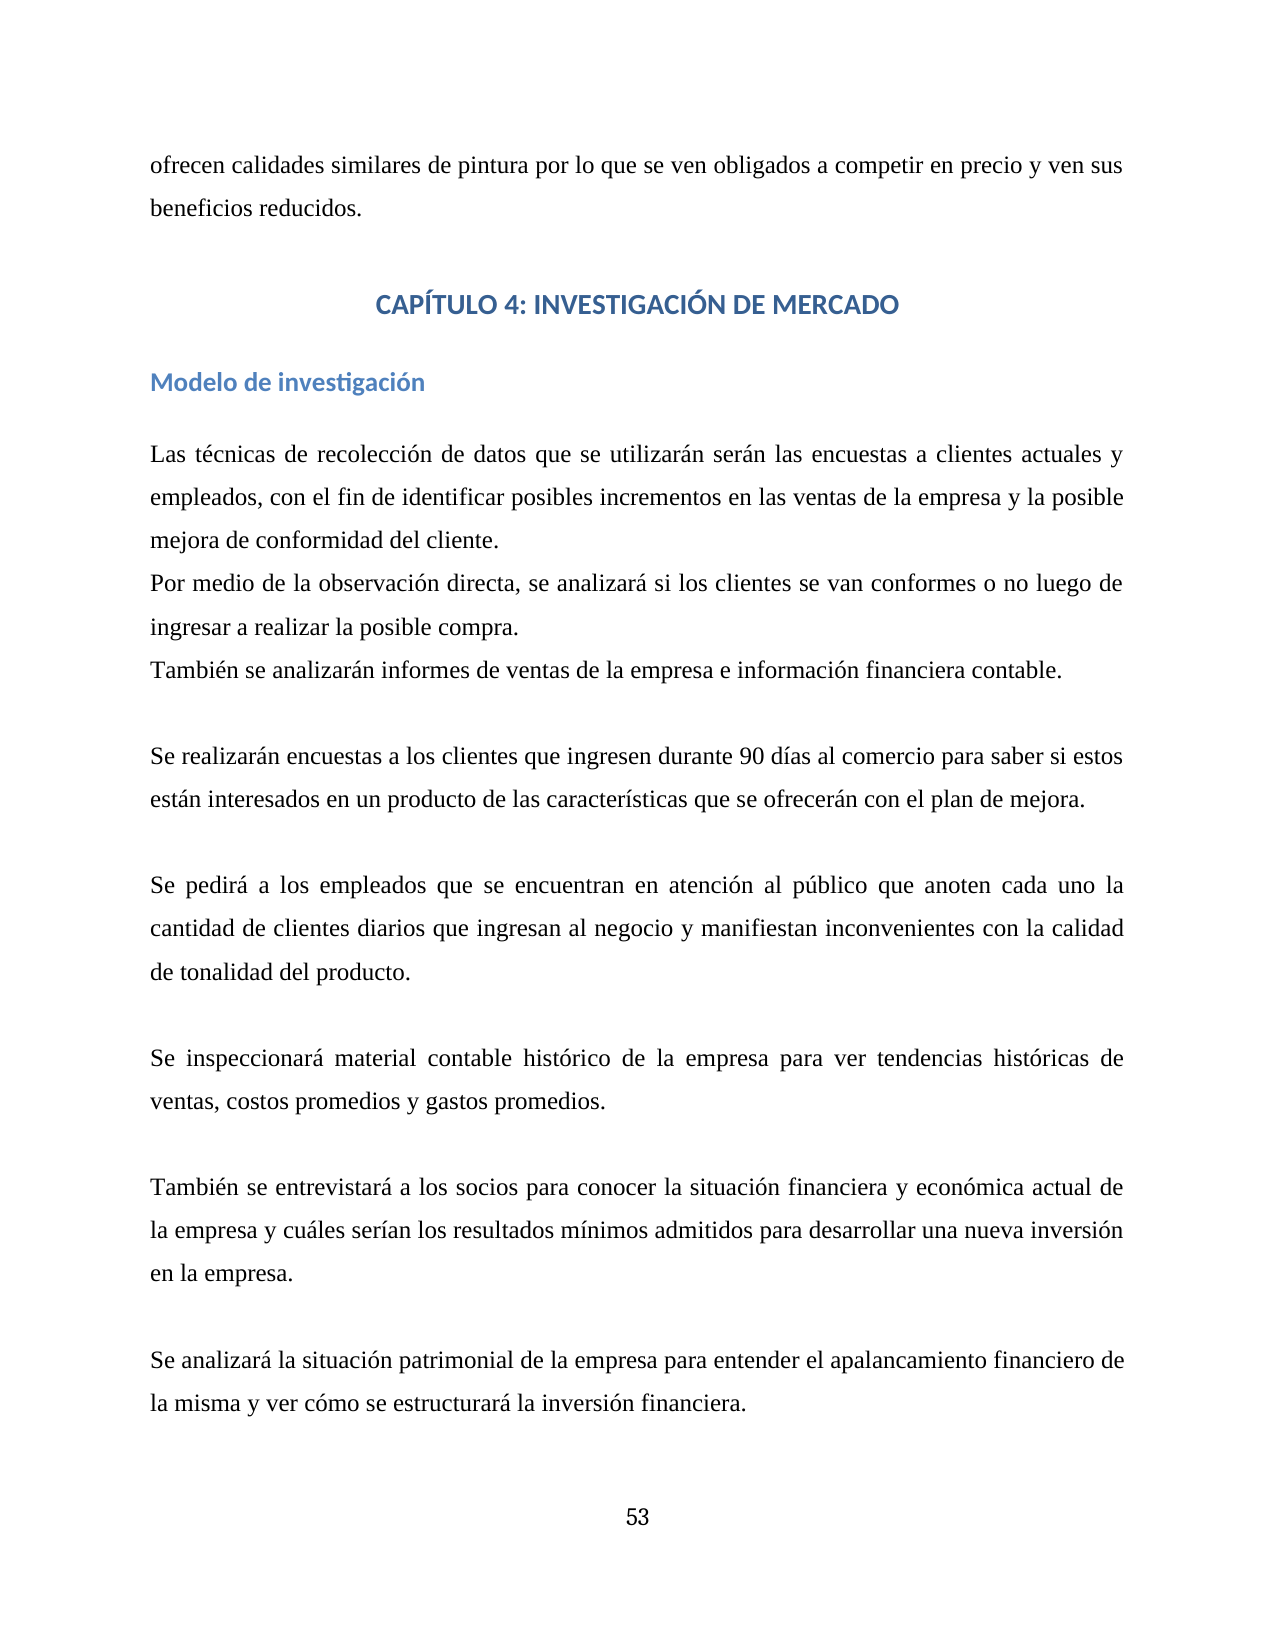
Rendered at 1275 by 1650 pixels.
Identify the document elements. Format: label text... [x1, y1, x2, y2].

subtitle Modelo de investigación [150, 365, 1125, 398]
subtitle CAPÍTULO 4: INVESTIGACIÓN DE MERCADO [150, 286, 1125, 322]
text También se analizarán informes de ventas de la empresa e información financiera contable. [150, 655, 1125, 683]
text También se entrevistará a los socios para conocer la situación financiera y económica actual de la empresa y cuáles serían los resultados mínimos admitidos para desarrollar una nueva inversión en la empresa. [150, 1172, 1125, 1287]
text Las técnicas de recolección de datos que se utilizarán serán las encuestas a clientes actuales y empleados, con el fin de identificar posibles incrementos en las ventas de la empresa y la posible mejora de conformidad del cliente. [150, 439, 1125, 554]
text Se inspeccionará material contable histórico de la empresa para ver tendencias históricas de ventas, costos promedios y gastos promedios. [150, 1043, 1125, 1115]
text Se analizará la situación patrimonial de la empresa para entender el apalancamiento financiero de la misma y ver cómo se estructurará la inversión financiera. [150, 1345, 1125, 1417]
text Se realizarán encuestas a los clientes que ingresen durante 90 días al comercio para saber si estos están interesados en un producto de las características que se ofrecerán con el plan de mejora. [150, 741, 1125, 813]
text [150, 150, 1125, 222]
text Por medio de la observación directa, se analizará si los clientes se van conformes o no luego de ingresar a realizar la posible compra. [150, 568, 1125, 640]
text Se pedirá a los empleados que se encuentran en atención al público que anoten cada uno la cantidad de clientes diarios que ingresan al negocio y manifiestan inconvenientes con la calidad de tonalidad del producto. [150, 870, 1125, 985]
